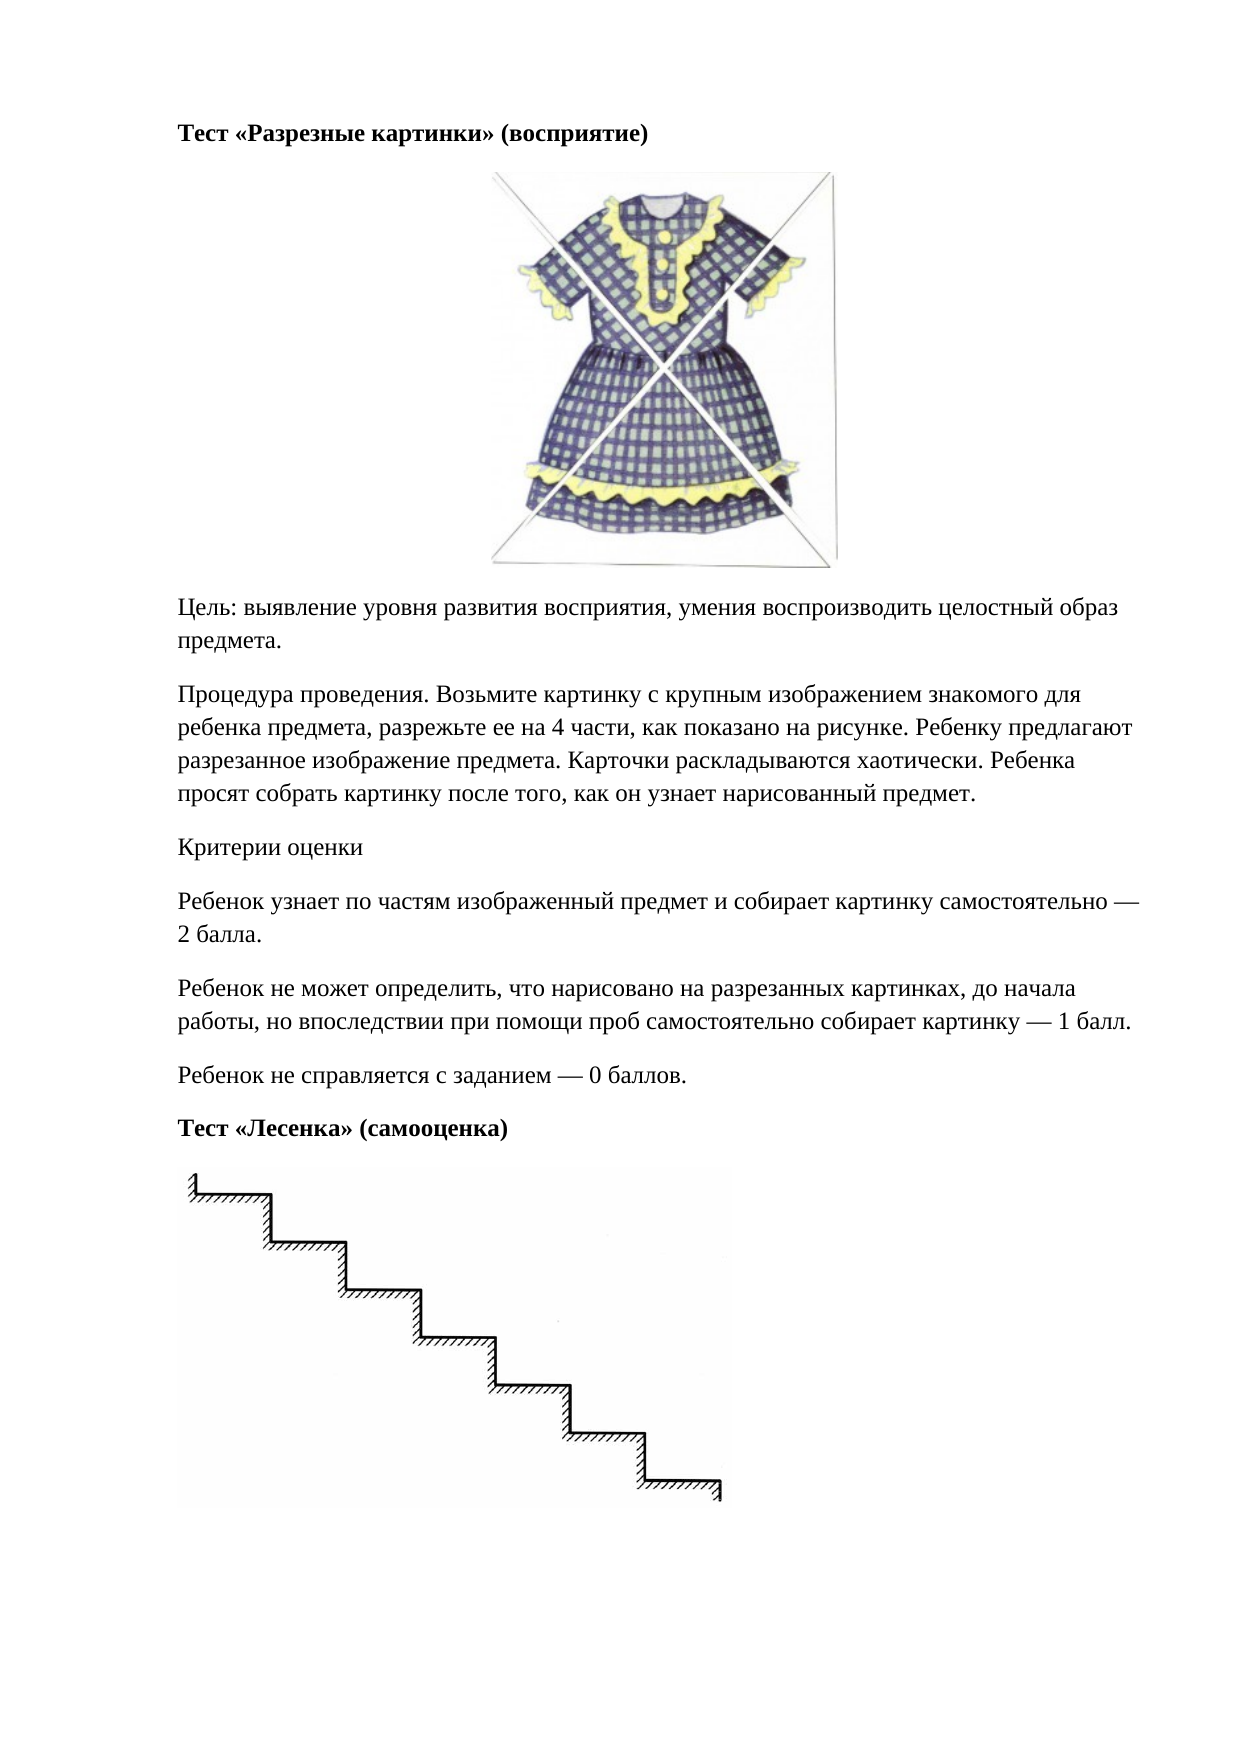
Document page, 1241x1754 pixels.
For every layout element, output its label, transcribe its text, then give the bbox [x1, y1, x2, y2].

picture [177, 1167, 732, 1508]
text Процедура проведения. Возьмите картинку с крупным изображением знакомого для ребенка предмета, разрежьте ее на 4 части, как показано на рисунке. Ребенку предлагают разрезанное изображение предмета. Карточки раскладываются хаотически. Ребенка просят собрать картинку после того, как он узнает нарисованный предмет. [177, 679, 1152, 807]
text Критерии оценки [177, 832, 1152, 861]
text Тест «Лесенка» (самооценка) [177, 1113, 1152, 1142]
text Цель: выявление уровня развития восприятия, умения воспроизводить целостный образ предмета. [177, 592, 1152, 654]
text Ребенок не может определить, что нарисовано на разрезанных картинках, до начала работы, но впоследствии при помощи проб самостоятельно собирает картинку — 1 балл. [177, 973, 1152, 1034]
text Ребенок узнает по частям изображенный предмет и собирает картинку самостоятельно — 2 балла. [177, 886, 1152, 948]
text Тест «Разрезные картинки» (восприятие) [177, 118, 1152, 147]
text Ребенок не справляется с заданием — 0 баллов. [177, 1060, 1152, 1088]
picture [491, 172, 838, 568]
